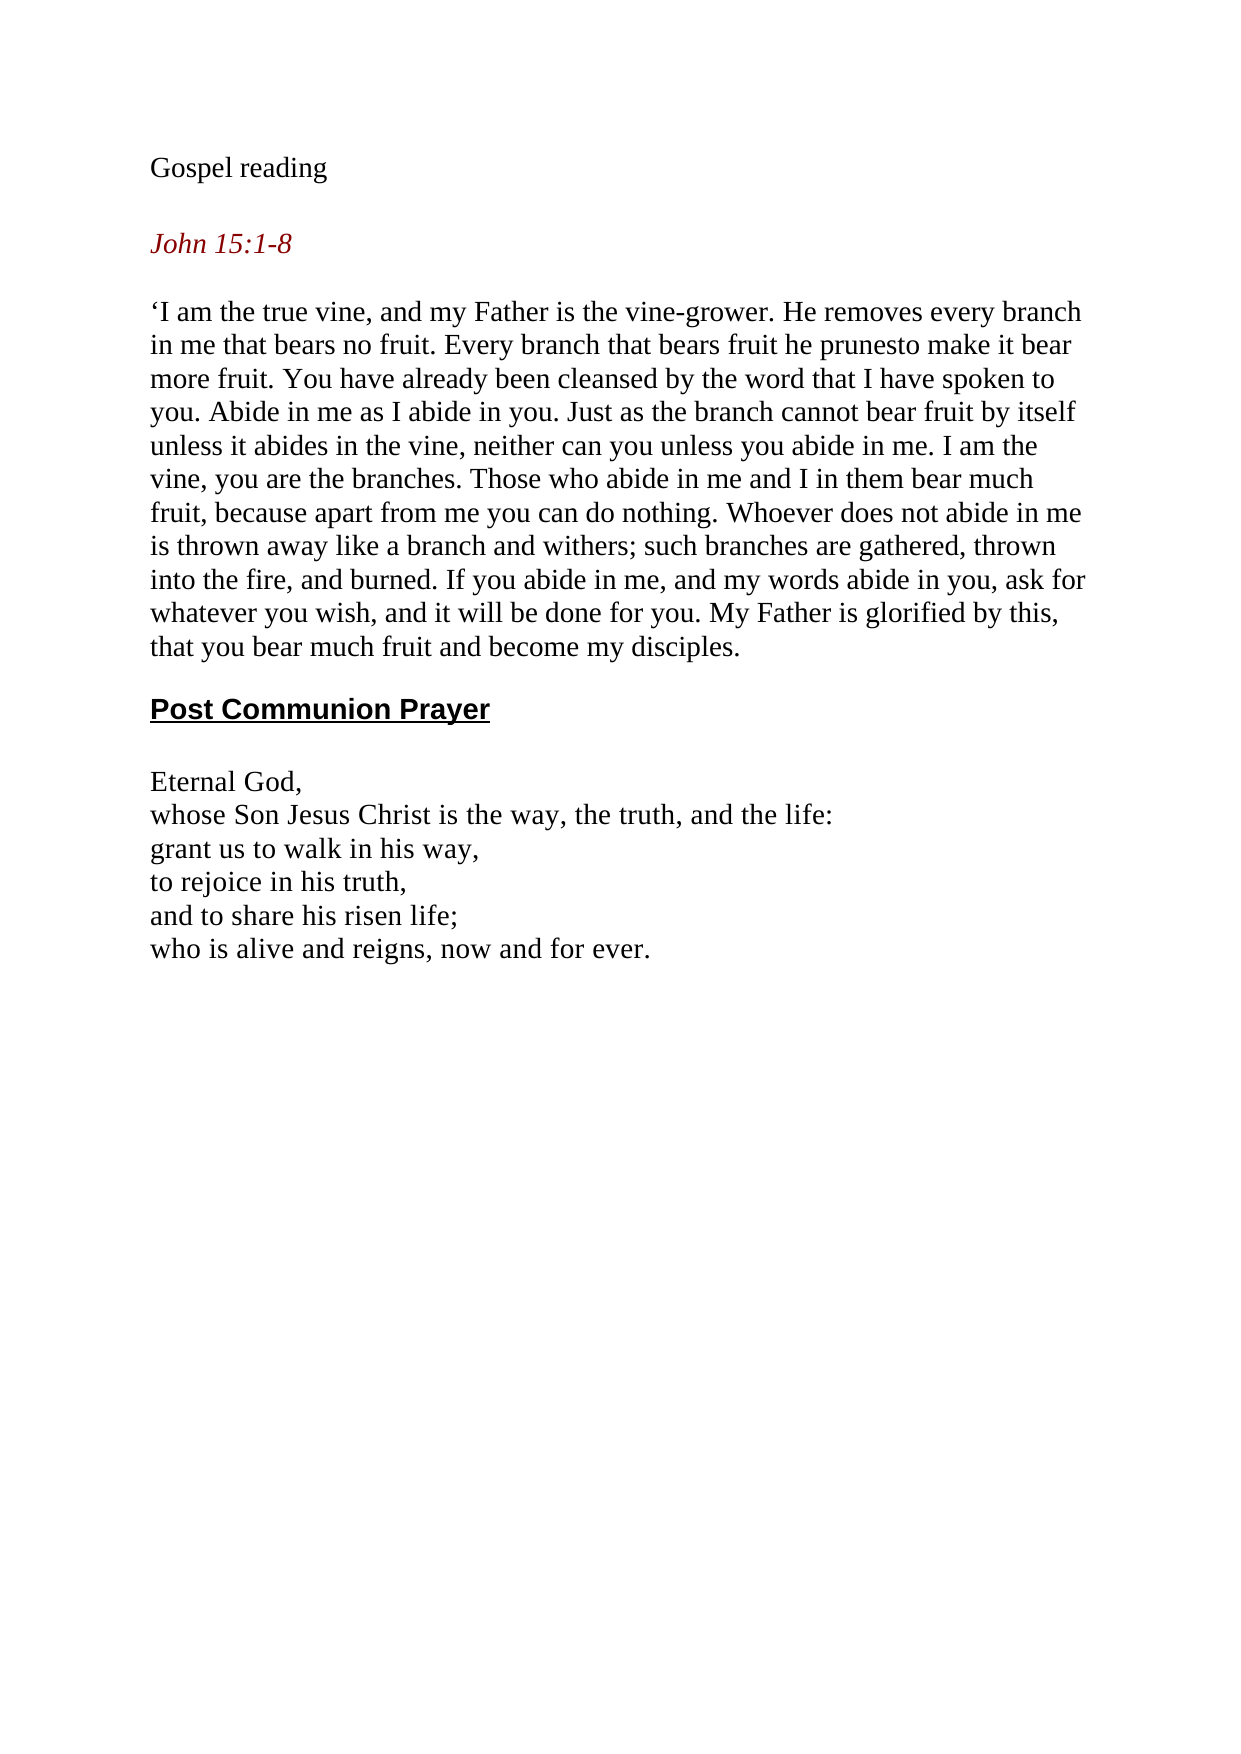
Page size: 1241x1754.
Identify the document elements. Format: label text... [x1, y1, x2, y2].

text who is alive and reigns, now and for ever. [150, 932, 1090, 965]
subtitle John 15:1-8 [150, 226, 1090, 259]
text Post Communion Prayer [150, 692, 1090, 725]
text grant us to walk in his way, [150, 831, 1090, 864]
subtitle Gospel reading [150, 150, 1090, 183]
text Eternal God, [150, 764, 1090, 797]
text whose Son Jesus Christ is the way, the truth, and the life: [150, 797, 1090, 831]
text to rejoice in his truth, [150, 864, 1090, 898]
text and to share his risen life; [150, 898, 1090, 932]
text ‘I am the true vine, and my Father is the vine-grower. He removes every branch in me that bears no fruit. Every branch that bears fruit he prunesto make it bear more fruit. You have already been cleansed by the word that I have spoken to you. Abide in me as I abide in you. Just as the branch cannot bear fruit by itself unless it abides in the vine, neither can you unless you abide in me. I am the vine, you are the branches. Those who abide in me and I in them bear much fruit, because apart from me you can do nothing. Whoever does not abide in me is thrown away like a branch and withers; such branches are gathered, thrown into the fire, and burned. If you abide in me, and my words abide in you, ask for whatever you wish, and it will be done for you. My Father is glorified by this, that you bear much fruit and become my disciples. [150, 294, 1090, 663]
